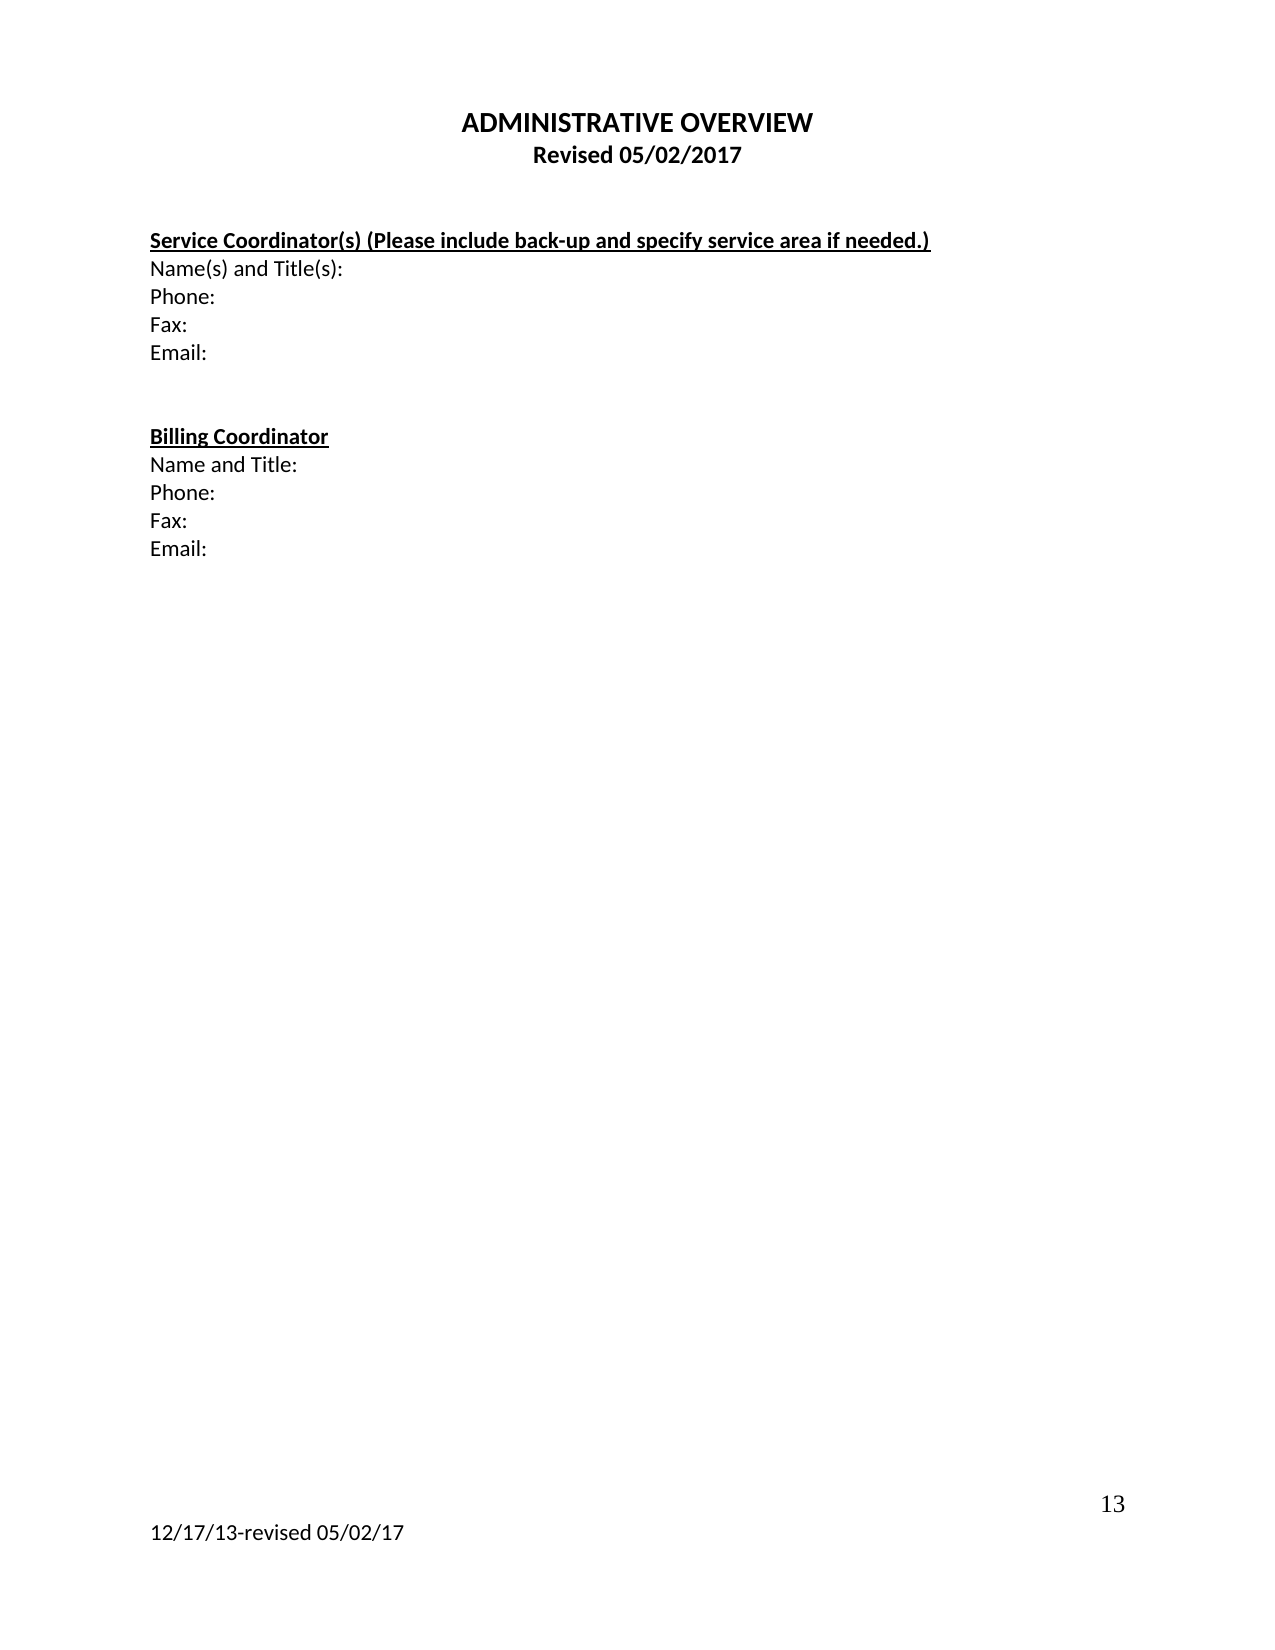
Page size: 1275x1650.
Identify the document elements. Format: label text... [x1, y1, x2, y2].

text Phone: [150, 478, 1125, 506]
text Name(s) and Title(s): [150, 254, 1125, 282]
text Phone: [150, 282, 1125, 310]
text Fax: [150, 310, 1125, 338]
text Service Coordinator(s) (Please include back-up and specify service area if needed.) [150, 226, 1125, 254]
text Billing Coordinator [150, 422, 1125, 450]
text Email: [150, 338, 1125, 366]
text Email: [150, 534, 1125, 562]
text Fax: [150, 506, 1125, 534]
text Name and Title: [150, 450, 1125, 478]
